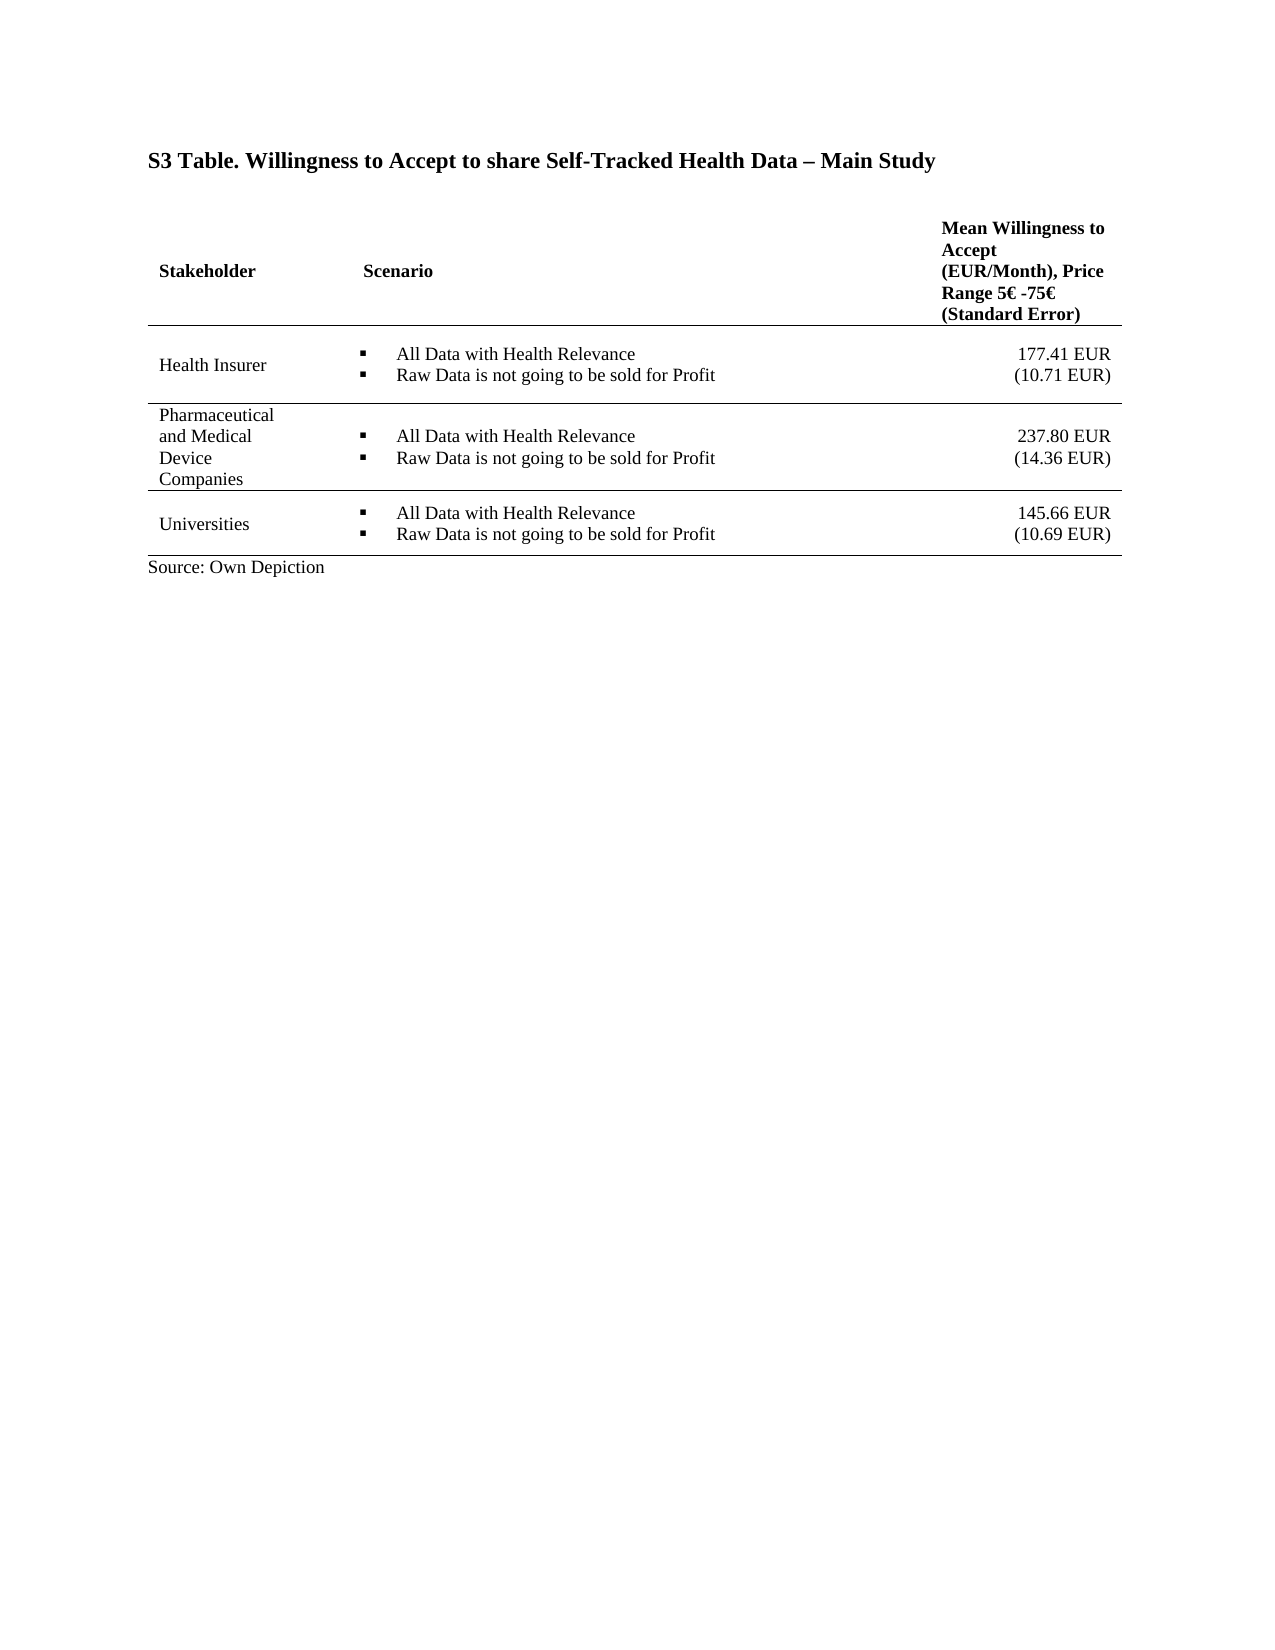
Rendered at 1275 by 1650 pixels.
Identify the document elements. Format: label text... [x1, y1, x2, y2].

table_cell 237.80 EUR (14.36 EUR) [930, 404, 1122, 490]
table_cell 145.66 EUR (10.69 EUR) [930, 491, 1122, 555]
table_header Mean Willingness to Accept (EUR/Month), Price Range 5€ -75€(Standard Error) [930, 217, 1122, 325]
table_cell Pharmaceutical and Medical Device Companies [148, 404, 310, 490]
table_cell 177.41 EUR (10.71 EUR) [930, 326, 1122, 403]
text S3 Table. Willingness to Accept to share Self-Tracked Health Data – Main Study [148, 148, 1127, 174]
text Source: Own Depiction [148, 556, 1127, 578]
table_cell All Data with Health Relevance Raw Data is not going to be sold for Profit [310, 491, 930, 555]
table_cell All Data with Health Relevance Raw Data is not going to be sold for Profit [310, 404, 930, 490]
table_cell Universities [148, 491, 310, 555]
table_cell All Data with Health Relevance Raw Data is not going to be sold for Profit [310, 326, 930, 403]
table_cell Health Insurer [148, 326, 310, 403]
table_header Scenario [310, 217, 930, 325]
table_header Stakeholder [148, 217, 310, 325]
